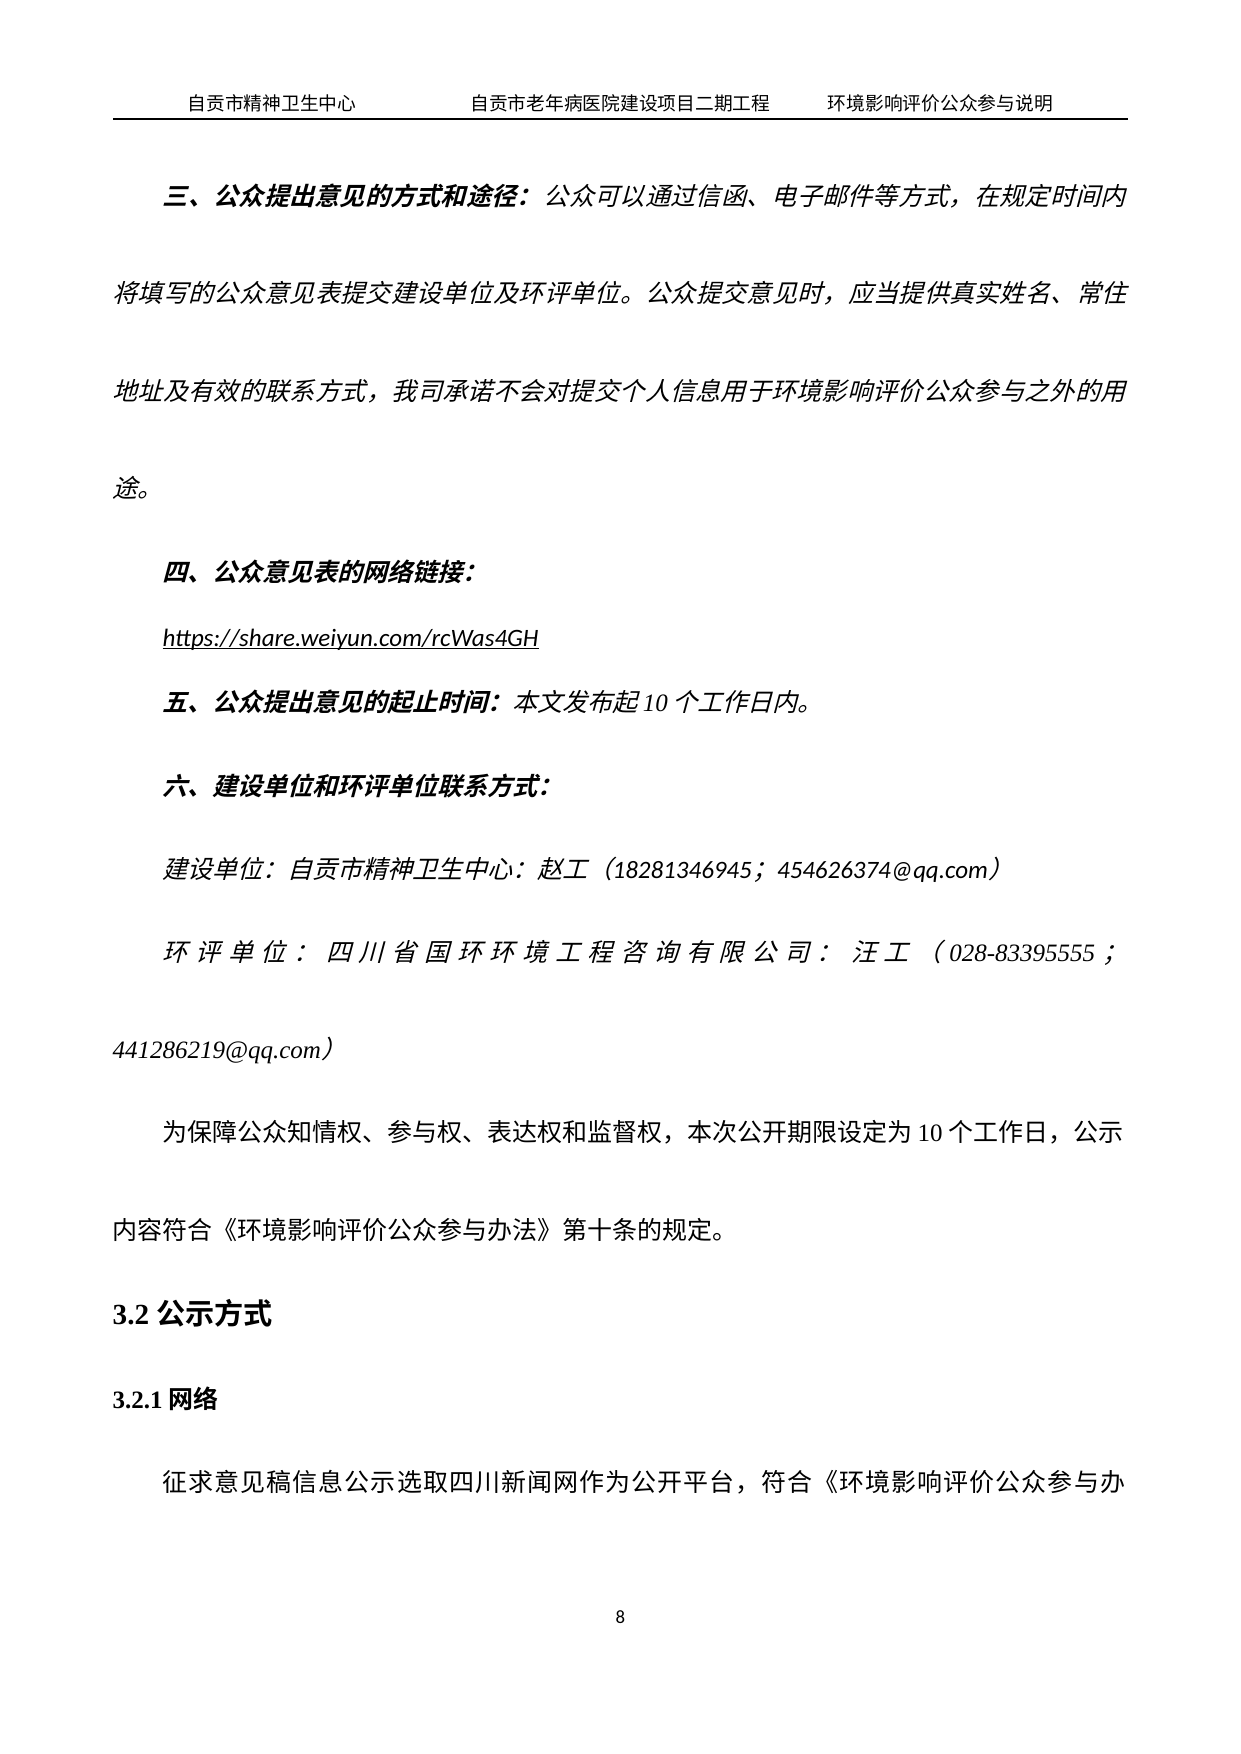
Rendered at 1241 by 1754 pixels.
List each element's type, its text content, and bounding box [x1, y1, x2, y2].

text 六、建设单位和环评单位联系方式： [112, 752, 1128, 817]
text 五、公众提出意见的起止时间：本文发布起10个工作日内。 [112, 668, 1128, 733]
text 三、公众提出意见的方式和途径：公众可以通过信函、电子邮件等方式，在规定时间内将填写的公众意见表提交建设单位及环评单位。公众提交意见时，应当提供真实姓名、常住地址及有效的联系方式，我司承诺不会对提交个人信息用于环境影响评价公众参与之外的用途。 [112, 162, 1128, 519]
text 为保障公众知情权、参与权、表达权和监督权，本次公开期限设定为10 个工作日，公示内容符合《环境影响评价公众参与办法》第十条的规定。 [112, 1098, 1128, 1261]
subtitle 3.2.1 网络 [112, 1365, 1128, 1430]
text 建设单位：自贡市精神卫生中心：赵工（18281346945；454626374@qq.com） [112, 835, 1128, 900]
text https://share.weiyun.com/rcWas4GH [112, 621, 1128, 653]
text 环评单位：四川省国环环境工程咨询有限公司：汪工（028-83395555；441286219@qq.com） [112, 918, 1128, 1080]
subtitle 3.2 公示方式 [112, 1279, 1128, 1344]
text 四、公众意见表的网络链接： [112, 538, 1128, 603]
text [112, 1448, 1128, 1513]
